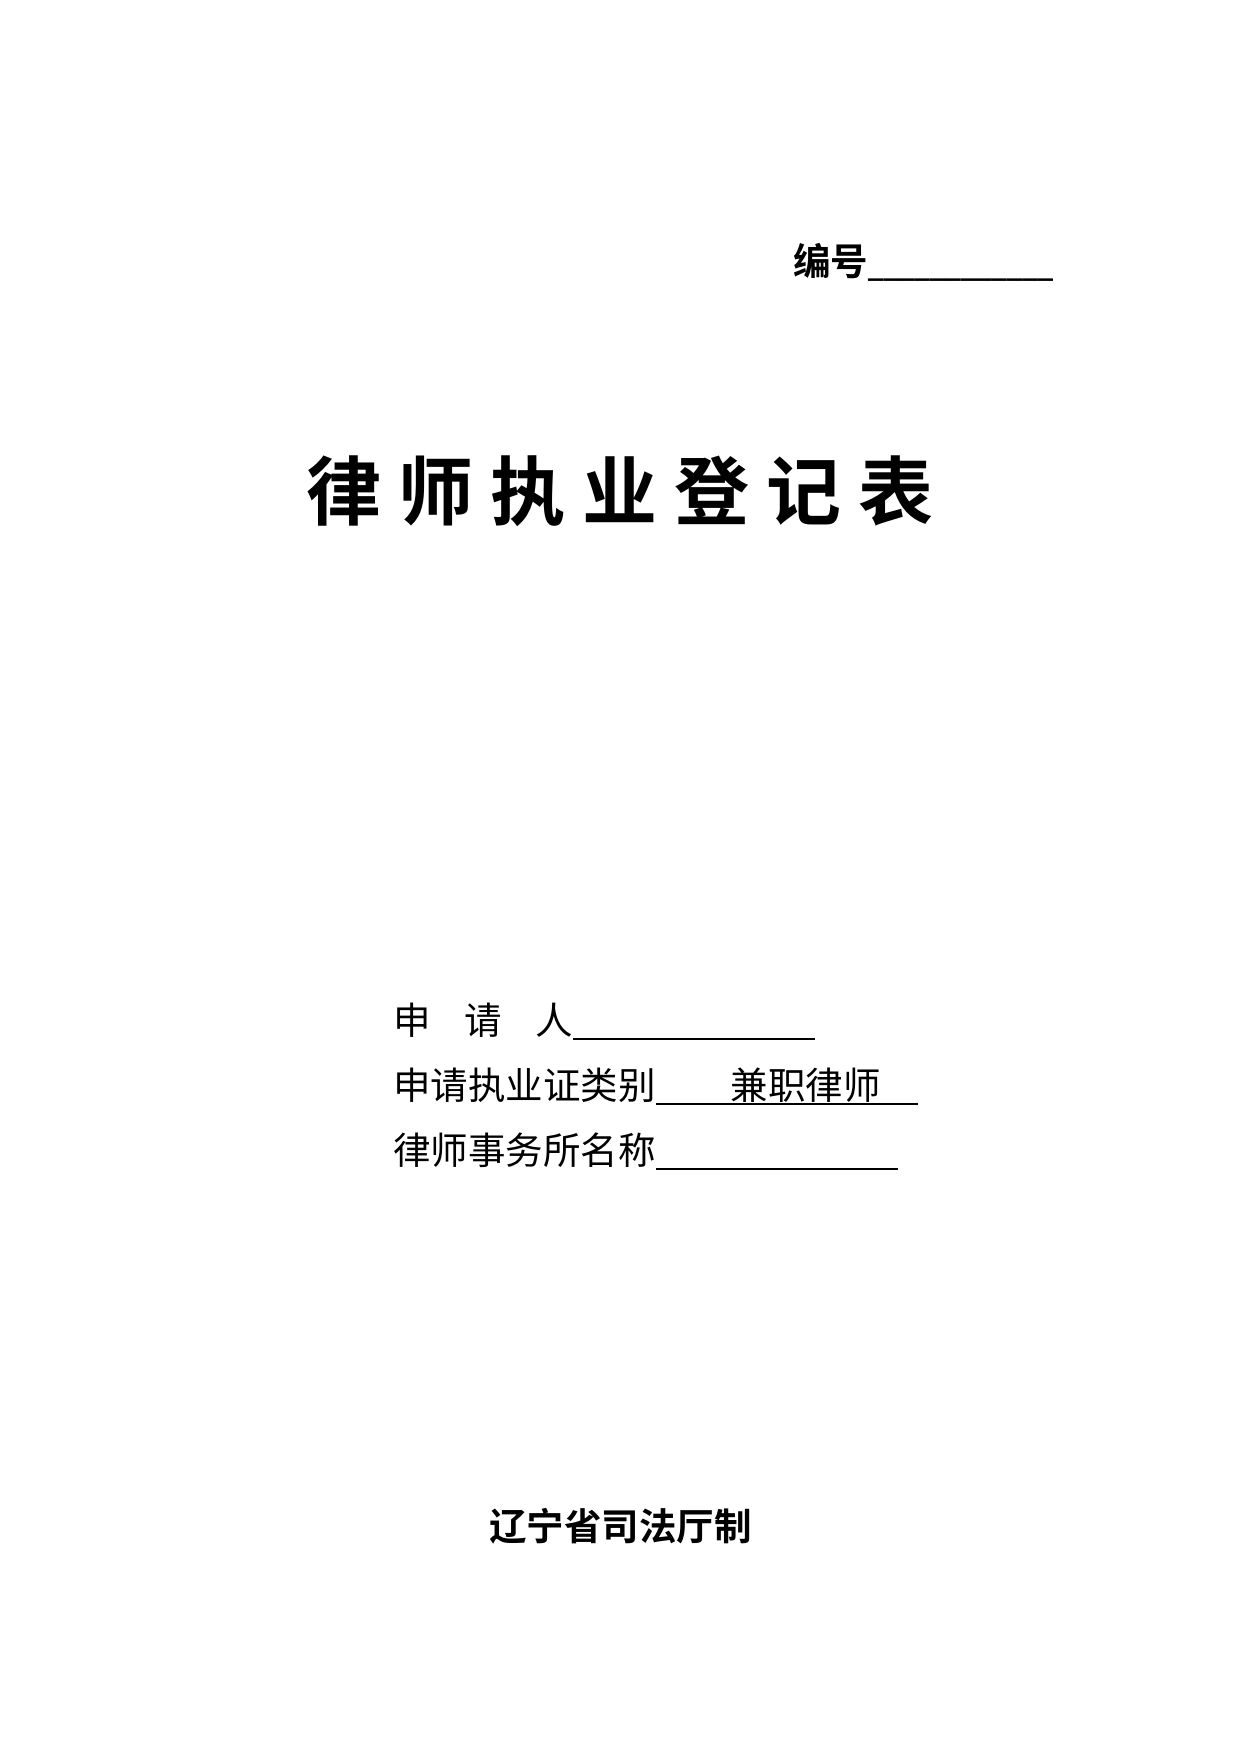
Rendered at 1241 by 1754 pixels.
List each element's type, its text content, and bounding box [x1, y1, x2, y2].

text 编号____________ [187, 227, 1053, 292]
text 申请执业证类别 兼职律师 [187, 1051, 1053, 1116]
text 律 师 执 业 登 记 表 [187, 422, 1053, 552]
text 申 请 人 [187, 986, 1053, 1051]
text 律师事务所名称 [187, 1116, 1053, 1181]
text 辽宁省司法厅制 [187, 1491, 1053, 1556]
